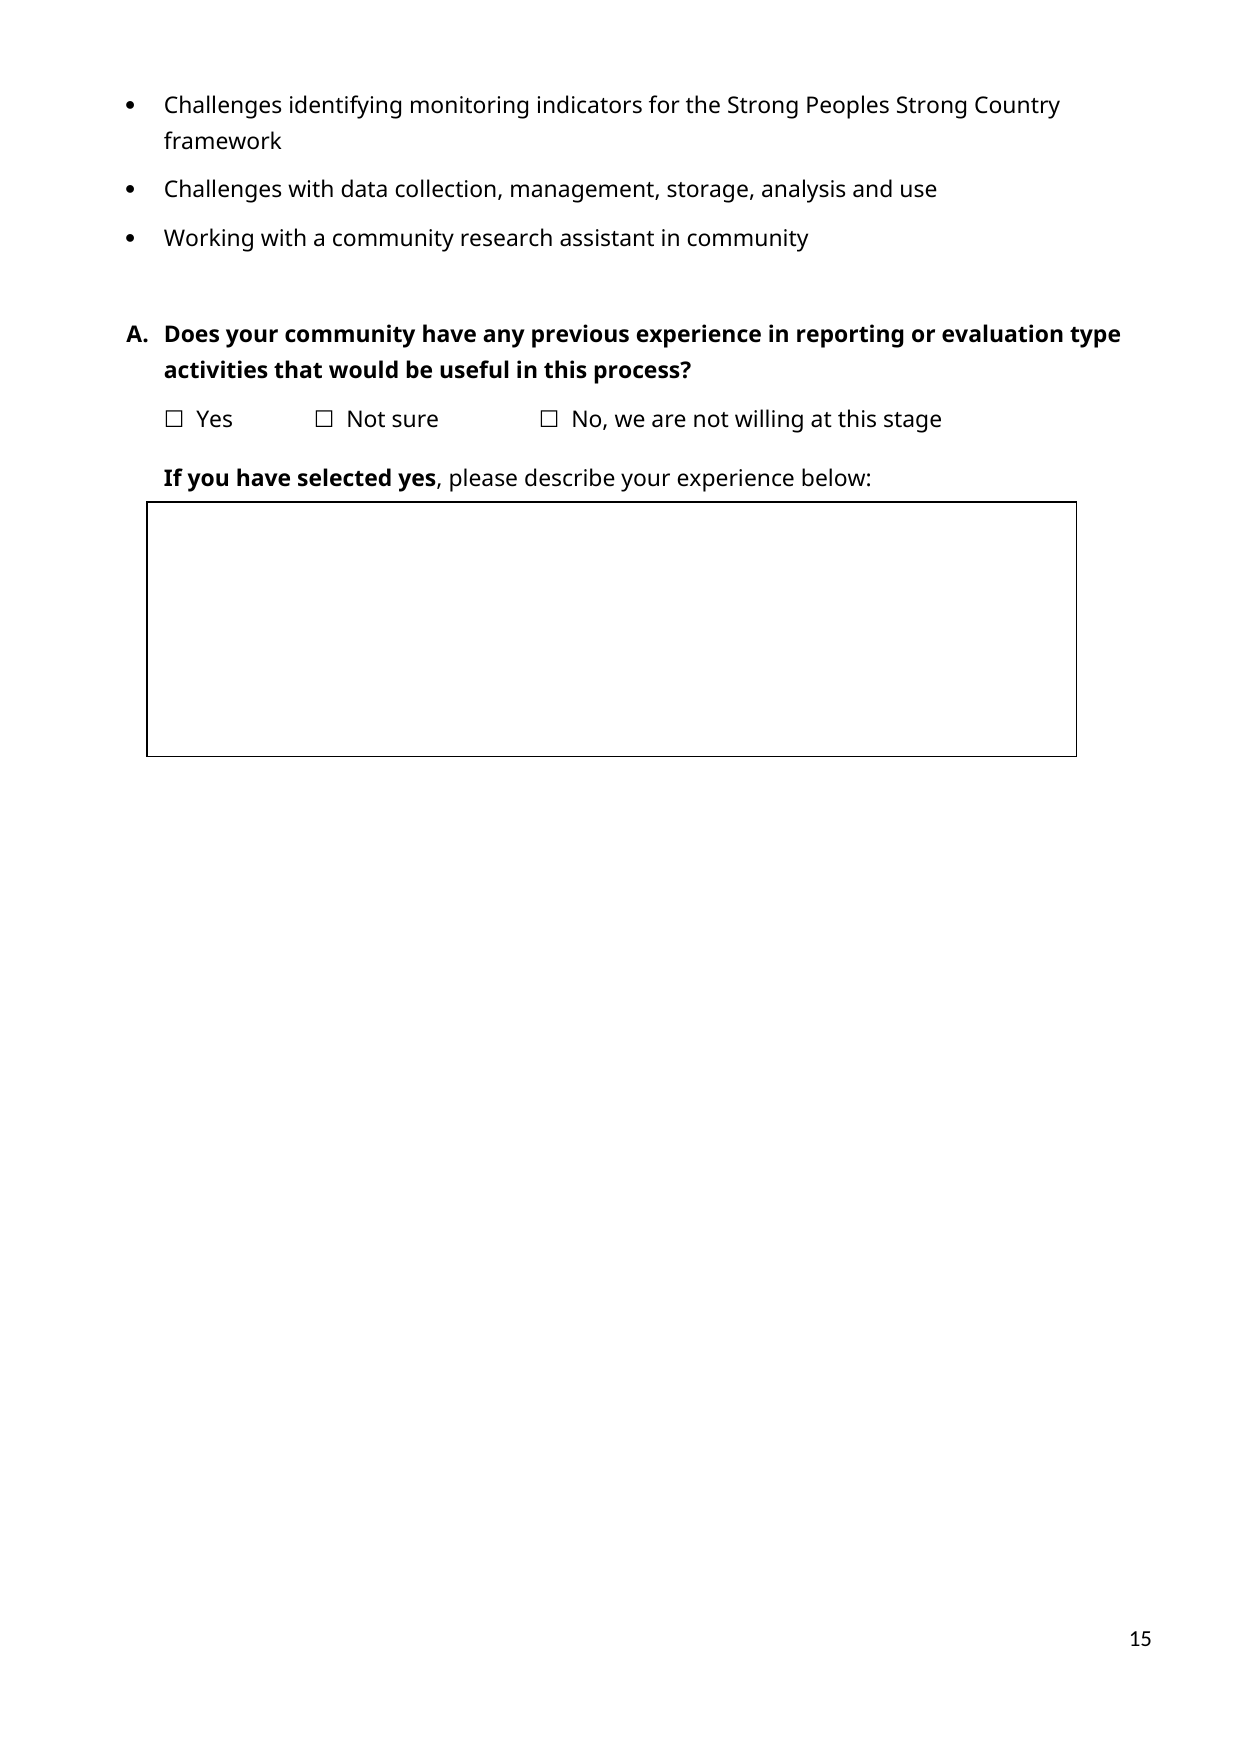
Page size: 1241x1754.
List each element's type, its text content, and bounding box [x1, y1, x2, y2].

text If you have selected yes, please describe your experience below: [164, 462, 1152, 493]
list Does your community have any previous experience in reporting or evaluation type activities that would be useful in this process? [126, 318, 1152, 386]
list Challenges identifying monitoring indicators for the Strong Peoples Strong Country framework [126, 89, 1152, 156]
text Yes Not sure No, we are not willing at this stage [89, 403, 1152, 434]
list Challenges with data collection, management, storage, analysis and use [126, 173, 1152, 204]
list Working with a community research assistant in community [126, 221, 1152, 253]
